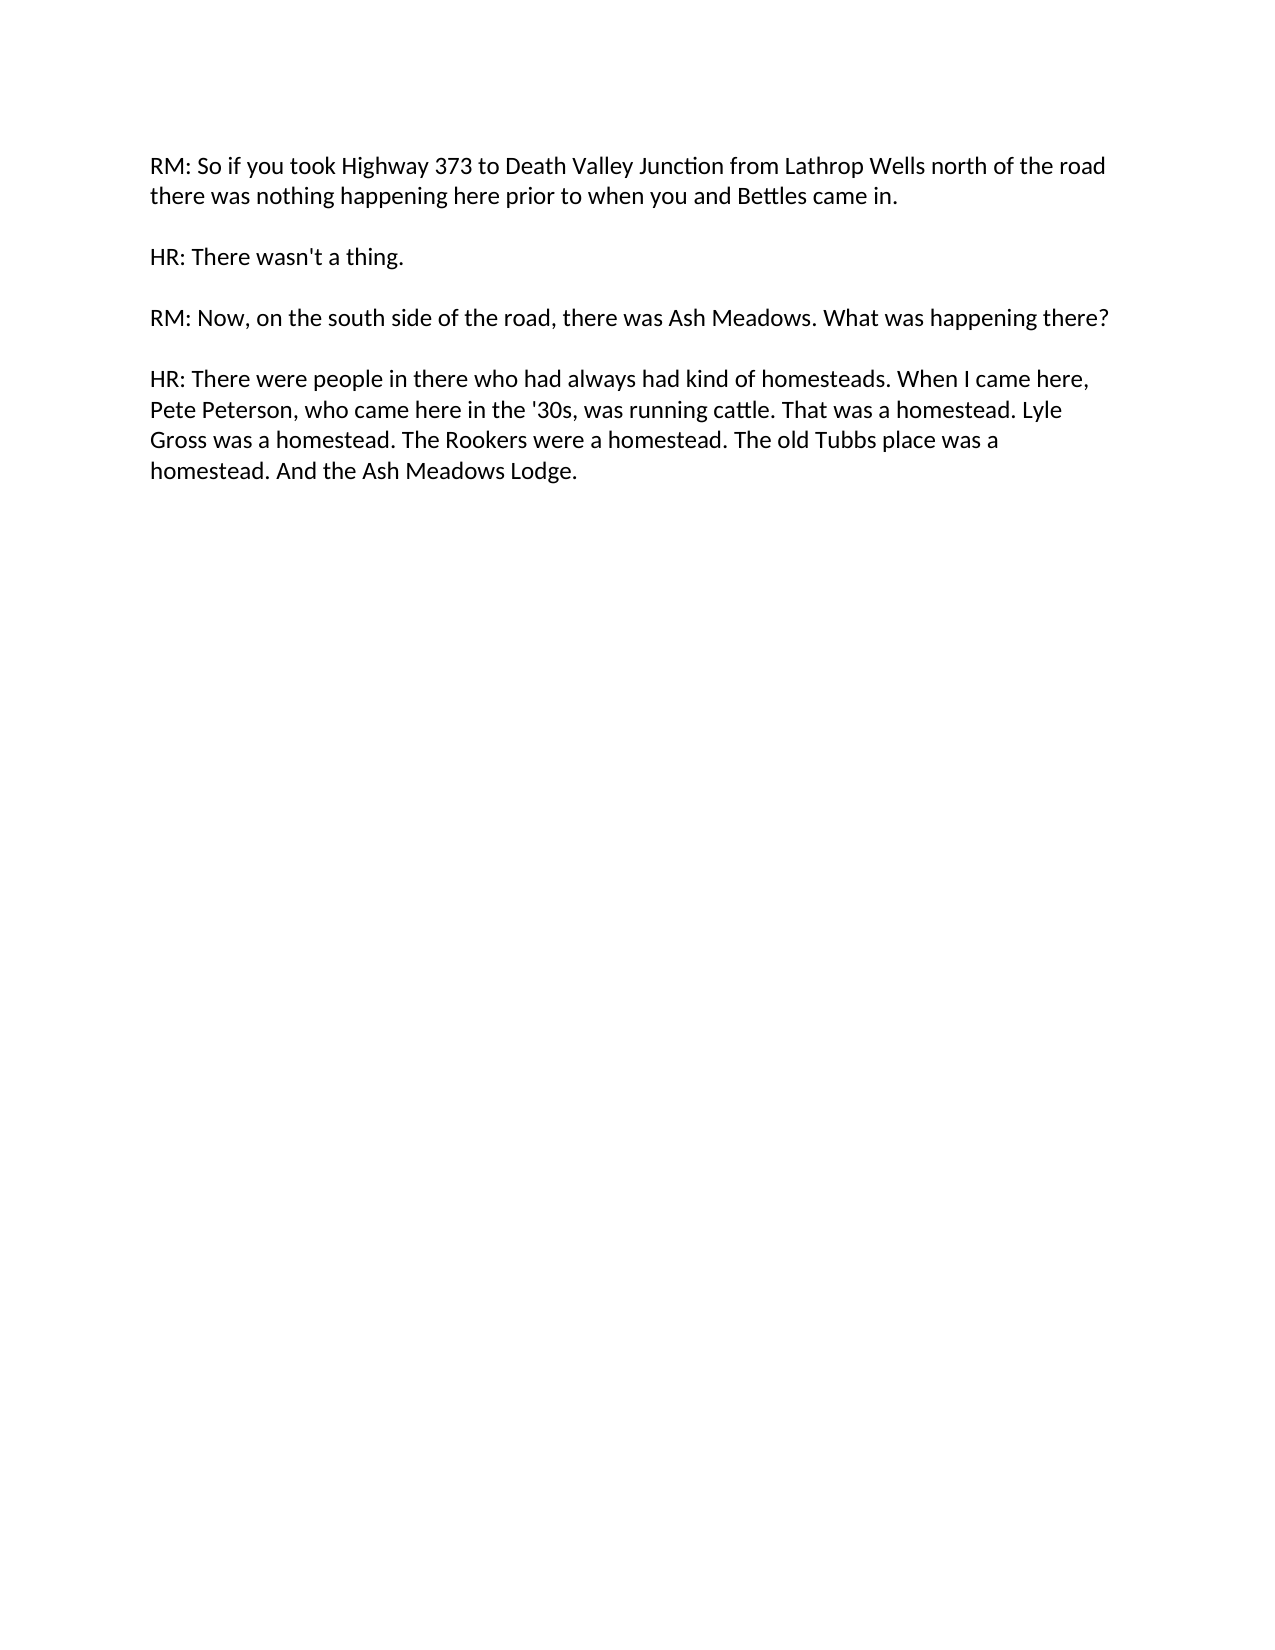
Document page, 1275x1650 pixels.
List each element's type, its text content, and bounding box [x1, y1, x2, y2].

text HR: There were people in there who had always had kind of homesteads. When I came here, Pete Peterson, who came here in the '30s, was running cattle. That was a homestead. Lyle Gross was a homestead. The Rookers were a homestead. The old Tubbs place was a homestead. And the Ash Meadows Lodge. [150, 364, 1125, 486]
text HR: There wasn't a thing. [150, 242, 1125, 272]
text RM: Now, on the south side of the road, there was Ash Meadows. What was happening there? [150, 303, 1125, 333]
text RM: So if you took Highway 373 to Death Valley Junction from Lathrop Wells north of the road there was nothing happening here prior to when you and Bettles came in. [150, 150, 1125, 211]
